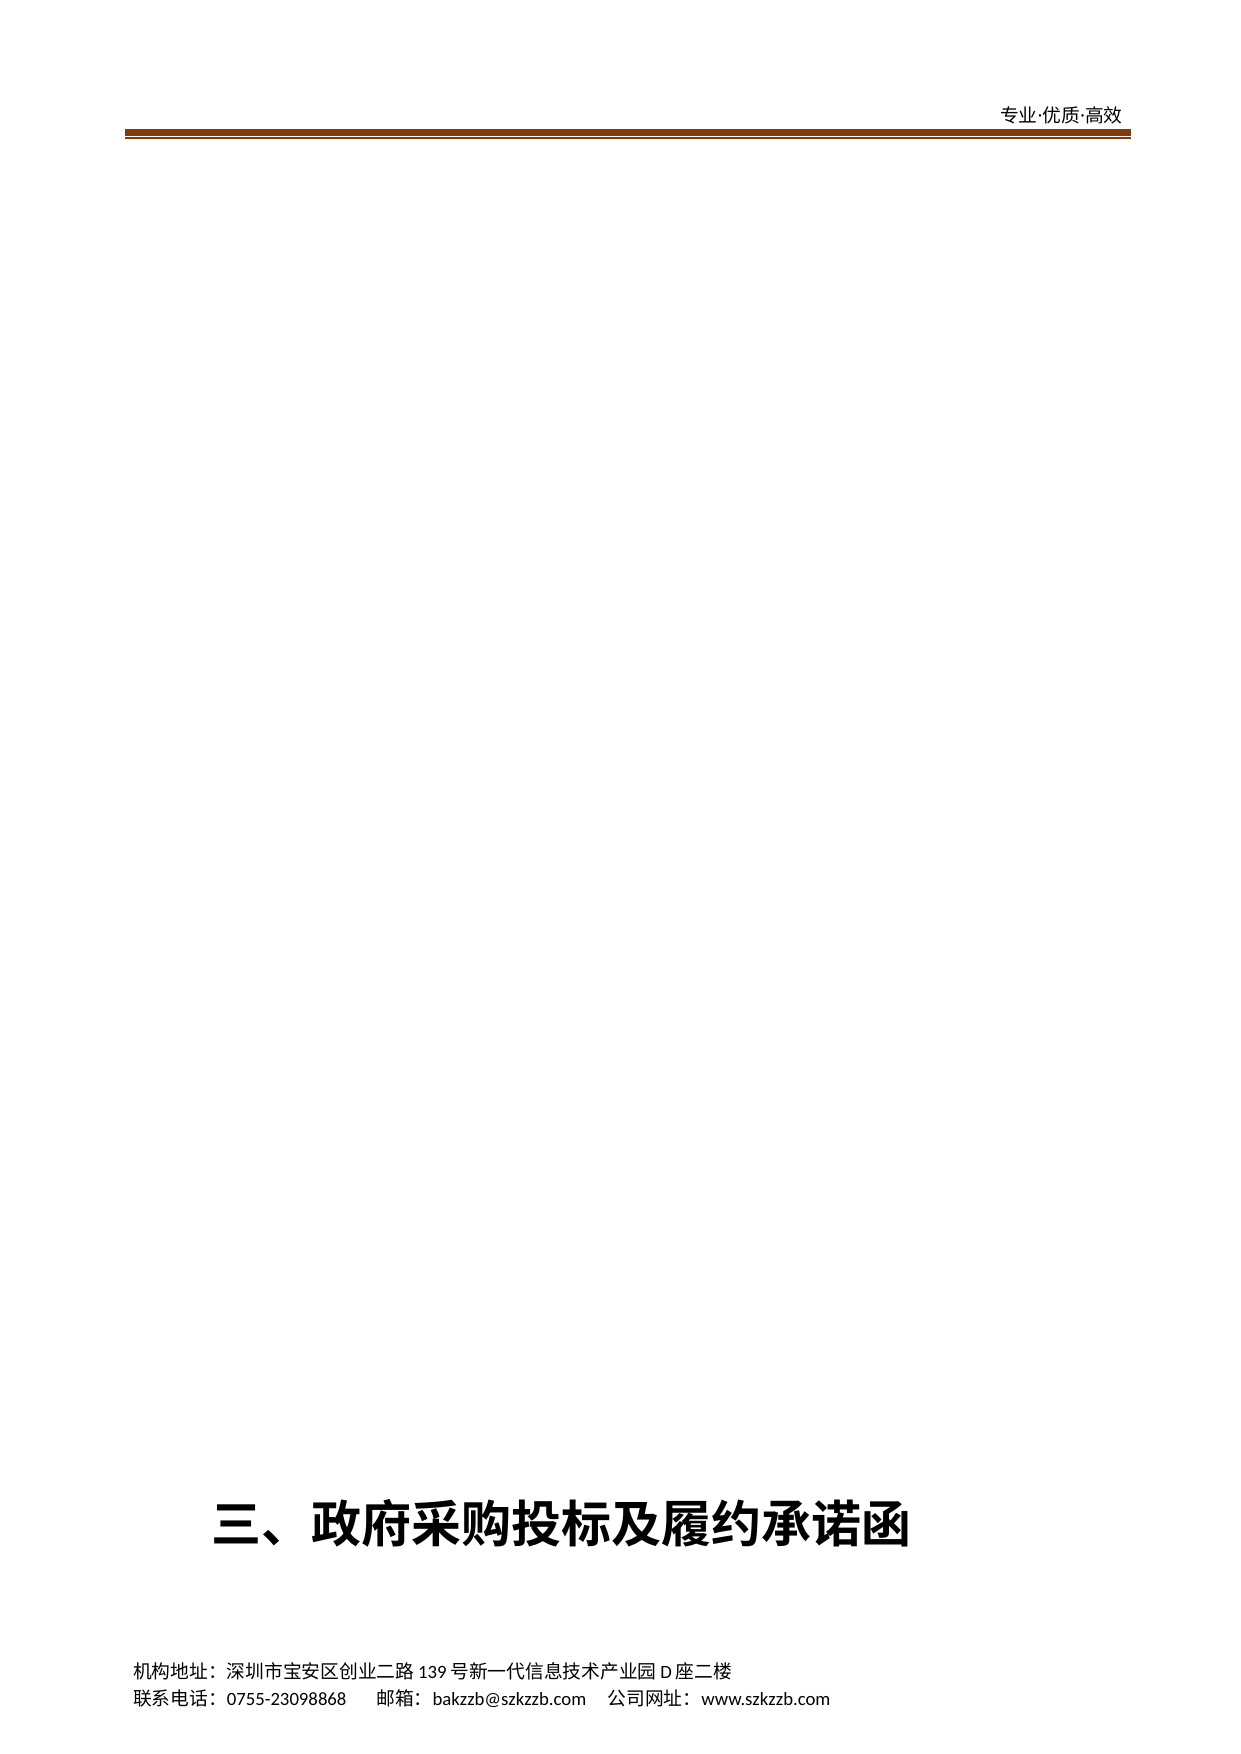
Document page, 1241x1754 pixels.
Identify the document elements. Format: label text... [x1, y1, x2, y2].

text 三、政府采购投标及履约承诺函 [133, 1472, 989, 1570]
